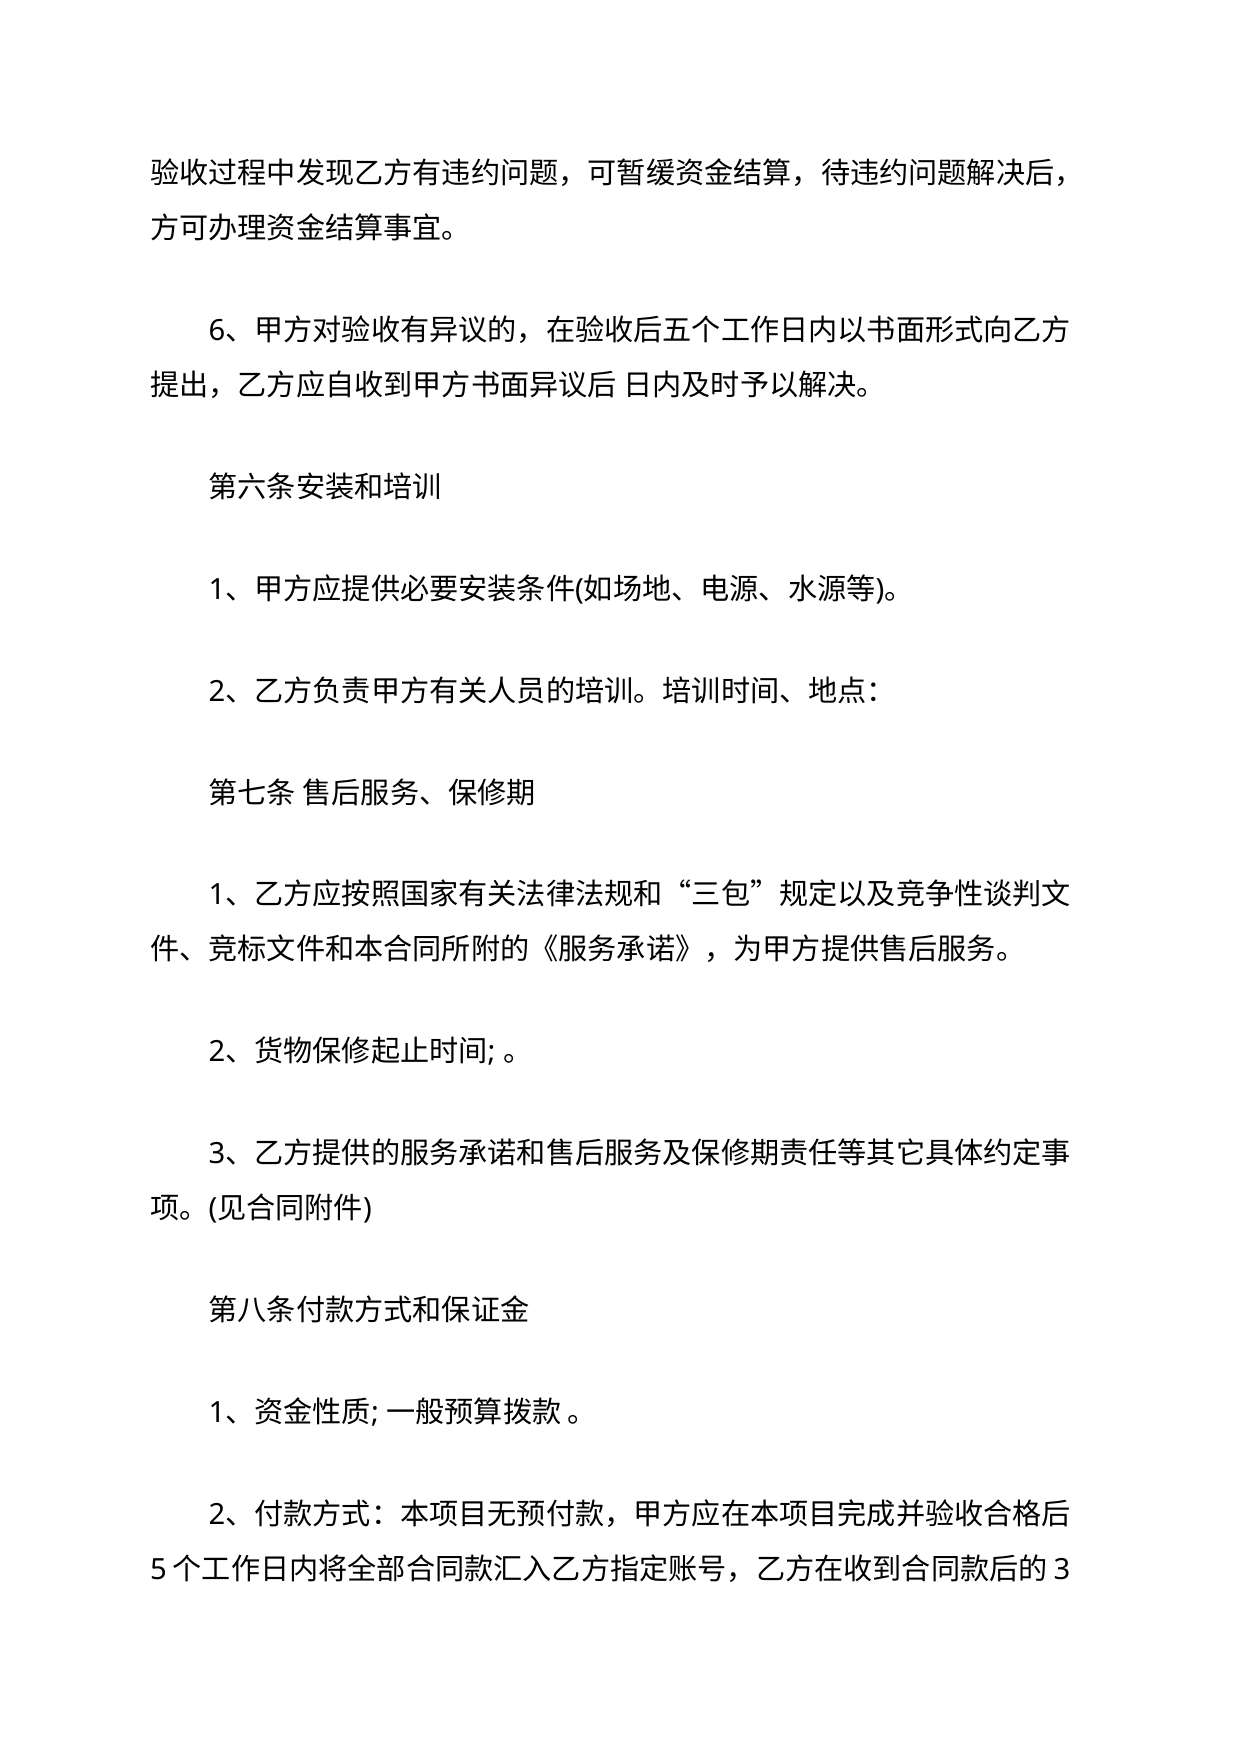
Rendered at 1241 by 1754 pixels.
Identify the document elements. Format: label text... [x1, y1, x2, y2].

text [150, 1490, 1090, 1588]
text 1、甲方应提供必要安装条件(如场地、电源、水源等)。 [150, 565, 1090, 608]
text 6、甲方对验收有异议的，在验收后五个工作日内以书面形式向乙方提出，乙方应自收到甲方书面异议后 日内及时予以解决。 [150, 307, 1090, 404]
text 2、货物保修起止时间; 。 [150, 1028, 1090, 1070]
text 1、资金性质; 一般预算拨款 。 [150, 1388, 1090, 1431]
text 第七条 售后服务、保修期 [150, 769, 1090, 811]
text 第六条安装和培训 [150, 463, 1090, 506]
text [150, 150, 1090, 247]
text 1、乙方应按照国家有关法律法规和“三包”规定以及竞争性谈判文件、竞标文件和本合同所附的《服务承诺》，为甲方提供售后服务。 [150, 871, 1090, 968]
text 2、乙方负责甲方有关人员的培训。培训时间、地点： [150, 667, 1090, 709]
text 3、乙方提供的服务承诺和售后服务及保修期责任等其它具体约定事项。(见合同附件) [150, 1130, 1090, 1227]
text 第八条付款方式和保证金 [150, 1287, 1090, 1329]
